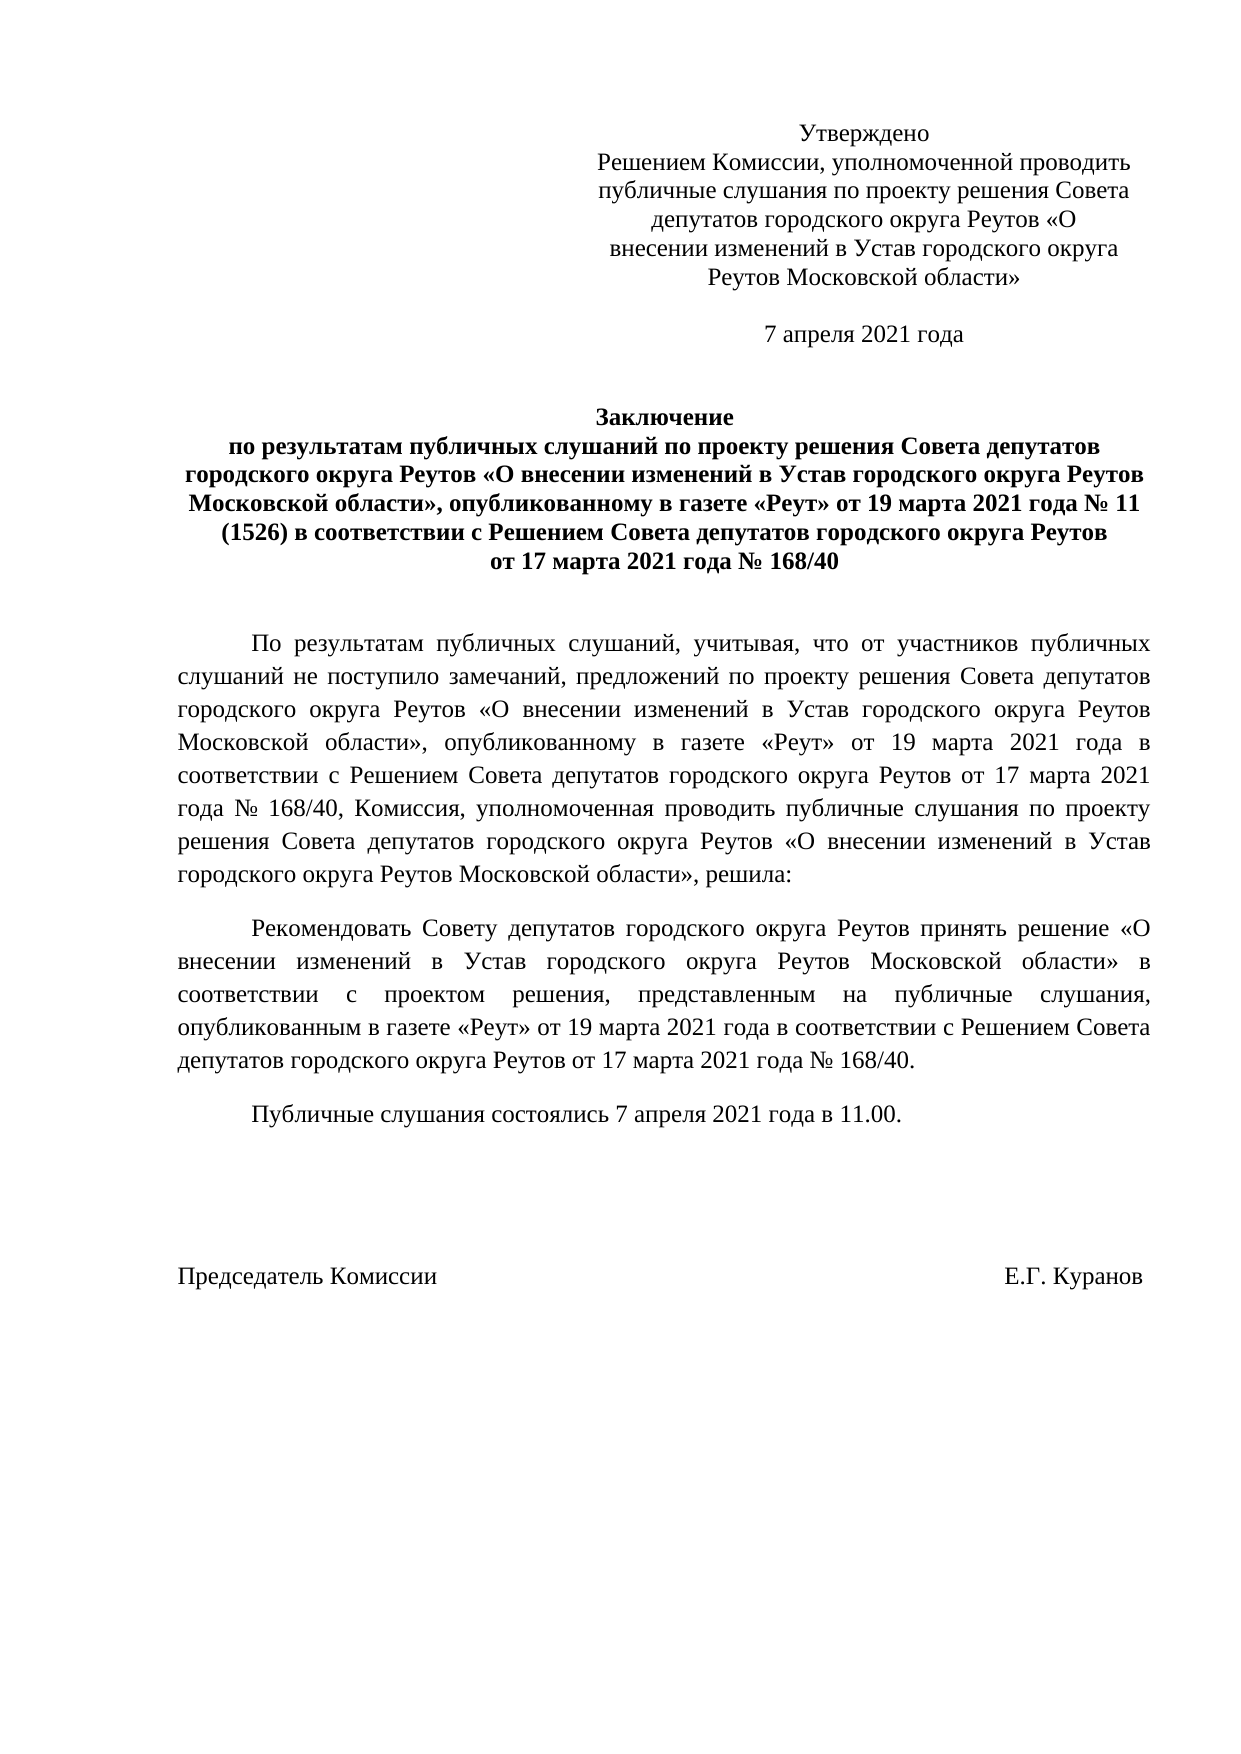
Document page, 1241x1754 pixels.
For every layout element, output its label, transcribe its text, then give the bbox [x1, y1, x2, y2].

text Заключение [177, 402, 1152, 431]
text внесении изменений в Устав городского округа Реутов Московской области» [576, 233, 1152, 291]
text Решением Комиссии, уполномоченной проводить публичные слушания по проекту решения Совета депутатов городского округа Реутов «О [576, 147, 1152, 233]
text 7 апреля 2021 года [576, 319, 1152, 348]
text Председатель Комиссии Е.Г. Куранов [177, 1261, 1152, 1289]
text Утверждено [576, 118, 1152, 147]
text по результатам публичных слушаний по проекту решения Совета депутатов городского округа Реутов «О внесении изменений в Устав городского округа Реутов Московской области», опубликованному в газете «Реут» от 19 марта 2021 года № 11 (1526) в соответствии с Решением Совета депутатов городского округа Реутов [177, 431, 1152, 546]
text По результатам публичных слушаний, учитывая, что от участников публичных слушаний не поступило замечаний, предложений по проекту решения Совета депутатов городского округа Реутов «О внесении изменений в Устав городского округа Реутов Московской области», опубликованному в газете «Реут» от 19 марта 2021 года в соответствии с Решением Совета депутатов городского округа Реутов от 17 марта 2021 года № 168/40, Комиссия, уполномоченная проводить публичные слушания по проекту решения Совета депутатов городского округа Реутов «О внесении изменений в Устав городского округа Реутов Московской области», решила: [177, 628, 1152, 888]
text от 17 марта 2021 года № 168/40 [177, 546, 1152, 574]
text Публичные слушания состоялись 7 апреля 2021 года в 11.00. [177, 1099, 1152, 1128]
text Рекомендовать Совету депутатов городского округа Реутов принять решение «О внесении изменений в Устав городского округа Реутов Московской области» в соответствии с проектом решения, представленным на публичные слушания, опубликованным в газете «Реут» от 19 марта 2021 года в соответствии с Решением Совета депутатов городского округа Реутов от 17 марта 2021 года № 168/40. [177, 913, 1152, 1074]
